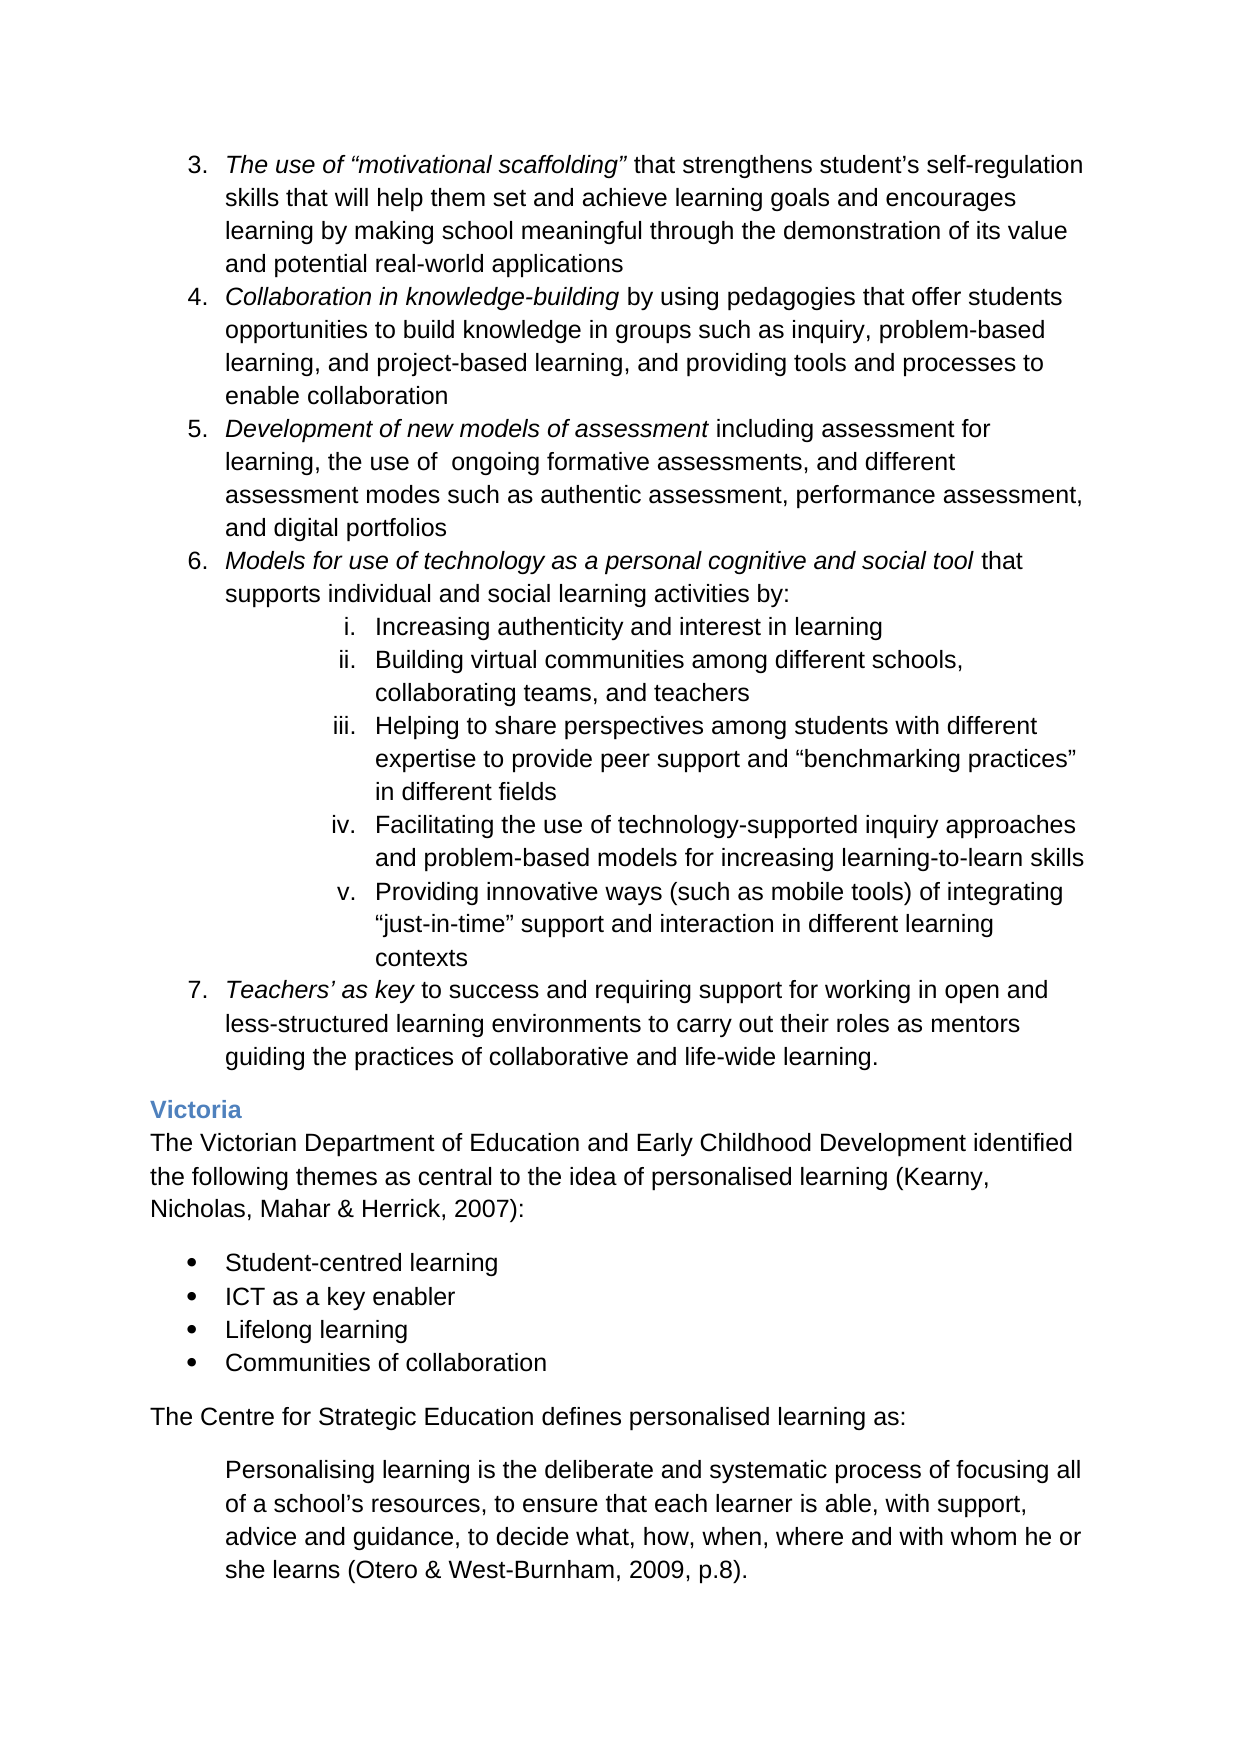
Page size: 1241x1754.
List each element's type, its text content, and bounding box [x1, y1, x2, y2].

list Student-centred learning [187, 1248, 1090, 1277]
subtitle Victoria [150, 1095, 1090, 1124]
list Communities of collaboration [187, 1348, 1090, 1377]
list Increasing authenticity and interest in learning [356, 612, 1090, 641]
text The Centre for Strategic Education defines personalised learning as: [150, 1402, 1090, 1430]
text Personalising learning is the deliberate and systematic process of focusing all of a school’s resources, to ensure that each learner is able, with support, advice and guidance, to decide what, how, when, where and with whom he or she learns (Otero & West-Burnham, 2009, p.8). [225, 1456, 1090, 1583]
list The use of “motivational scaffolding” that strengthens student’s self-regulation skills that will help them set and achieve learning goals and encourages learning by making school meaningful through the demonstration of its value and potential real-world applications [187, 150, 1090, 278]
list Development of new models of assessment including assessment for learning, the use of ongoing formative assessments, and different assessment modes such as authentic assessment, performance assessment, and digital portfolios [187, 414, 1090, 542]
list Building virtual communities among different schools, collaborating teams, and teachers [356, 645, 1090, 707]
list Collaboration in knowledge-building by using pedagogies that offer students opportunities to build knowledge in groups such as inquiry, problem-based learning, and project-based learning, and providing tools and processes to enable collaboration [187, 282, 1090, 410]
text The Victorian Department of Education and Early Childhood Development identified the following themes as central to the idea of personalised learning (Kearny, Nicholas, Mahar & Herrick, 2007): [150, 1128, 1090, 1223]
list Lifelong learning [187, 1314, 1090, 1343]
list Teachers’ as key to success and requiring support for working in open and less-structured learning environments to carry out their roles as mentors guiding the practices of collaborative and life-wide learning. [187, 976, 1090, 1070]
list Helping to share perspectives among students with different expertise to provide peer support and “benchmarking practices” in different fields [356, 711, 1090, 806]
list Providing innovative ways (such as mobile tools) of integrating “just-in-time” support and interaction in different learning contexts [356, 876, 1090, 971]
list Models for use of technology as a personal cognitive and social tool that supports individual and social learning activities by: [187, 546, 1090, 608]
list Facilitating the use of technology-supported inquiry approaches and problem-based models for increasing learning-to-learn skills [356, 810, 1090, 872]
list ICT as a key enabler [187, 1281, 1090, 1310]
